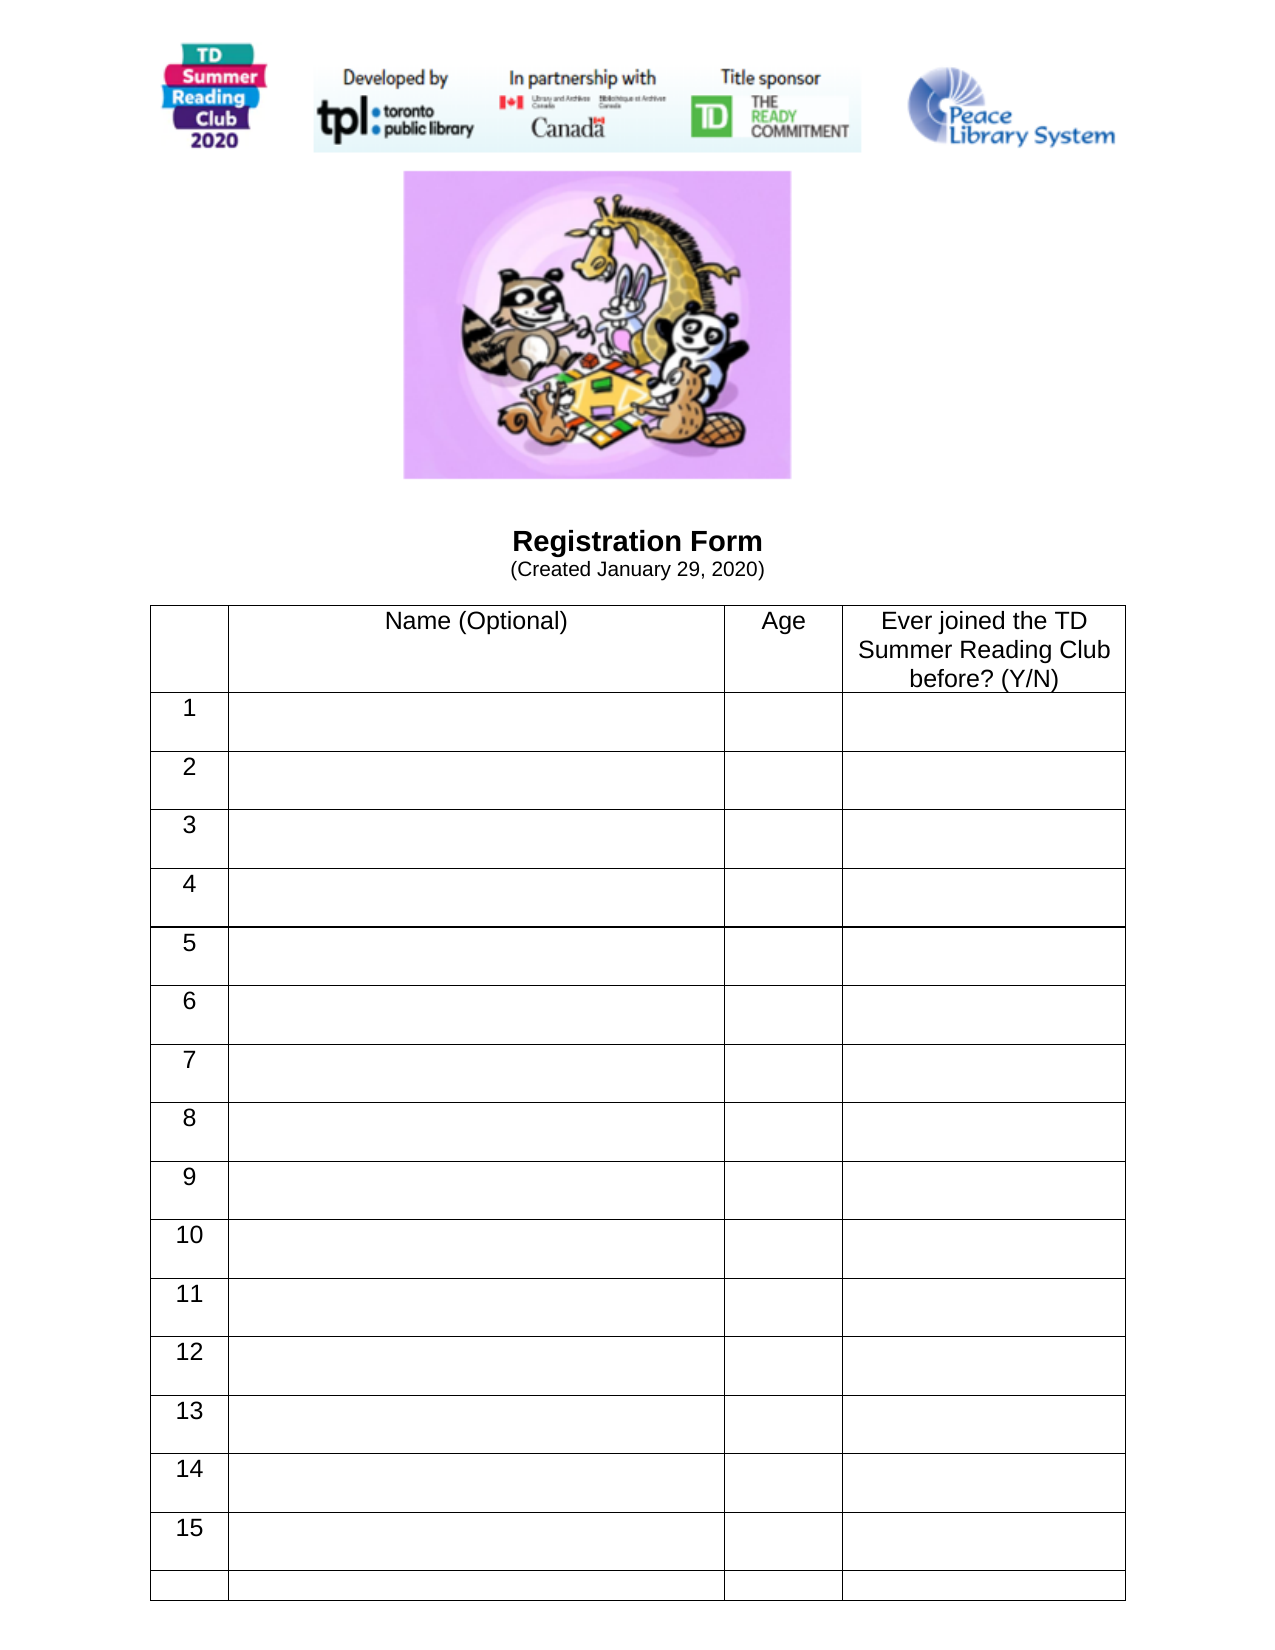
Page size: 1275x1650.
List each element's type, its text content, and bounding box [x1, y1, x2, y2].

table_cell [843, 1571, 1125, 1600]
table_cell 7 [151, 1045, 228, 1102]
table_cell 3 [151, 810, 228, 868]
table_cell [725, 1454, 842, 1512]
table_cell [229, 1396, 724, 1453]
table_cell [843, 1045, 1125, 1102]
table_cell 15 [151, 1513, 228, 1570]
table_cell [725, 810, 842, 868]
table_header Name (Optional) [229, 606, 724, 692]
table_cell [229, 1571, 724, 1600]
table_cell [229, 1454, 724, 1512]
table_cell [229, 810, 724, 868]
table_cell [229, 869, 724, 926]
table_cell [843, 1279, 1125, 1336]
table_cell [229, 928, 724, 985]
table_cell [843, 1513, 1125, 1570]
table_cell [843, 986, 1125, 1043]
table_cell [843, 1220, 1125, 1278]
table_header Age [725, 606, 842, 692]
table_cell 11 [151, 1279, 228, 1336]
table_cell [229, 1045, 724, 1102]
table_cell [229, 1220, 724, 1278]
table_cell [843, 1103, 1125, 1161]
table_cell [725, 986, 842, 1043]
table_cell 8 [151, 1103, 228, 1161]
table_cell 13 [151, 1396, 228, 1453]
table_cell [229, 1337, 724, 1395]
table_cell [229, 693, 724, 751]
table_cell 12 [151, 1337, 228, 1395]
text (Created January 29, 2020) [150, 557, 1125, 581]
table_cell [725, 928, 842, 985]
table_cell [725, 1571, 842, 1600]
table_cell [725, 1513, 842, 1570]
table_cell 5 [151, 928, 228, 985]
table_cell [843, 810, 1125, 868]
table_header Ever joined the TD Summer Reading Club before? (Y/N) [843, 606, 1125, 692]
table_cell [725, 1337, 842, 1395]
table_header [151, 606, 228, 692]
table_cell [843, 752, 1125, 809]
table_cell [725, 752, 842, 809]
table_cell [843, 1396, 1125, 1453]
table_cell [229, 1103, 724, 1161]
table_cell 6 [151, 986, 228, 1043]
table_cell [843, 1162, 1125, 1219]
table_cell 2 [151, 752, 228, 809]
table_cell [725, 693, 842, 751]
table_cell [725, 1045, 842, 1102]
table_cell [725, 1220, 842, 1278]
table_cell [843, 1454, 1125, 1512]
table_cell [229, 1279, 724, 1336]
table_cell [843, 693, 1125, 751]
table_cell [229, 1513, 724, 1570]
text Registration Form [150, 523, 1125, 557]
table_cell 1 [151, 693, 228, 751]
table_cell 9 [151, 1162, 228, 1219]
table_cell [229, 752, 724, 809]
table_cell [725, 1162, 842, 1219]
table_cell [229, 986, 724, 1043]
table_cell [229, 1162, 724, 1219]
table_cell [843, 869, 1125, 926]
table_cell [843, 928, 1125, 985]
table_cell 4 [151, 869, 228, 926]
table_cell [843, 1337, 1125, 1395]
table_cell [151, 1571, 228, 1600]
table_cell 10 [151, 1220, 228, 1278]
table_cell [725, 1396, 842, 1453]
table_cell 14 [151, 1454, 228, 1512]
picture [150, 29, 1125, 490]
table_cell [725, 869, 842, 926]
table_cell [725, 1279, 842, 1336]
table_cell [725, 1103, 842, 1161]
